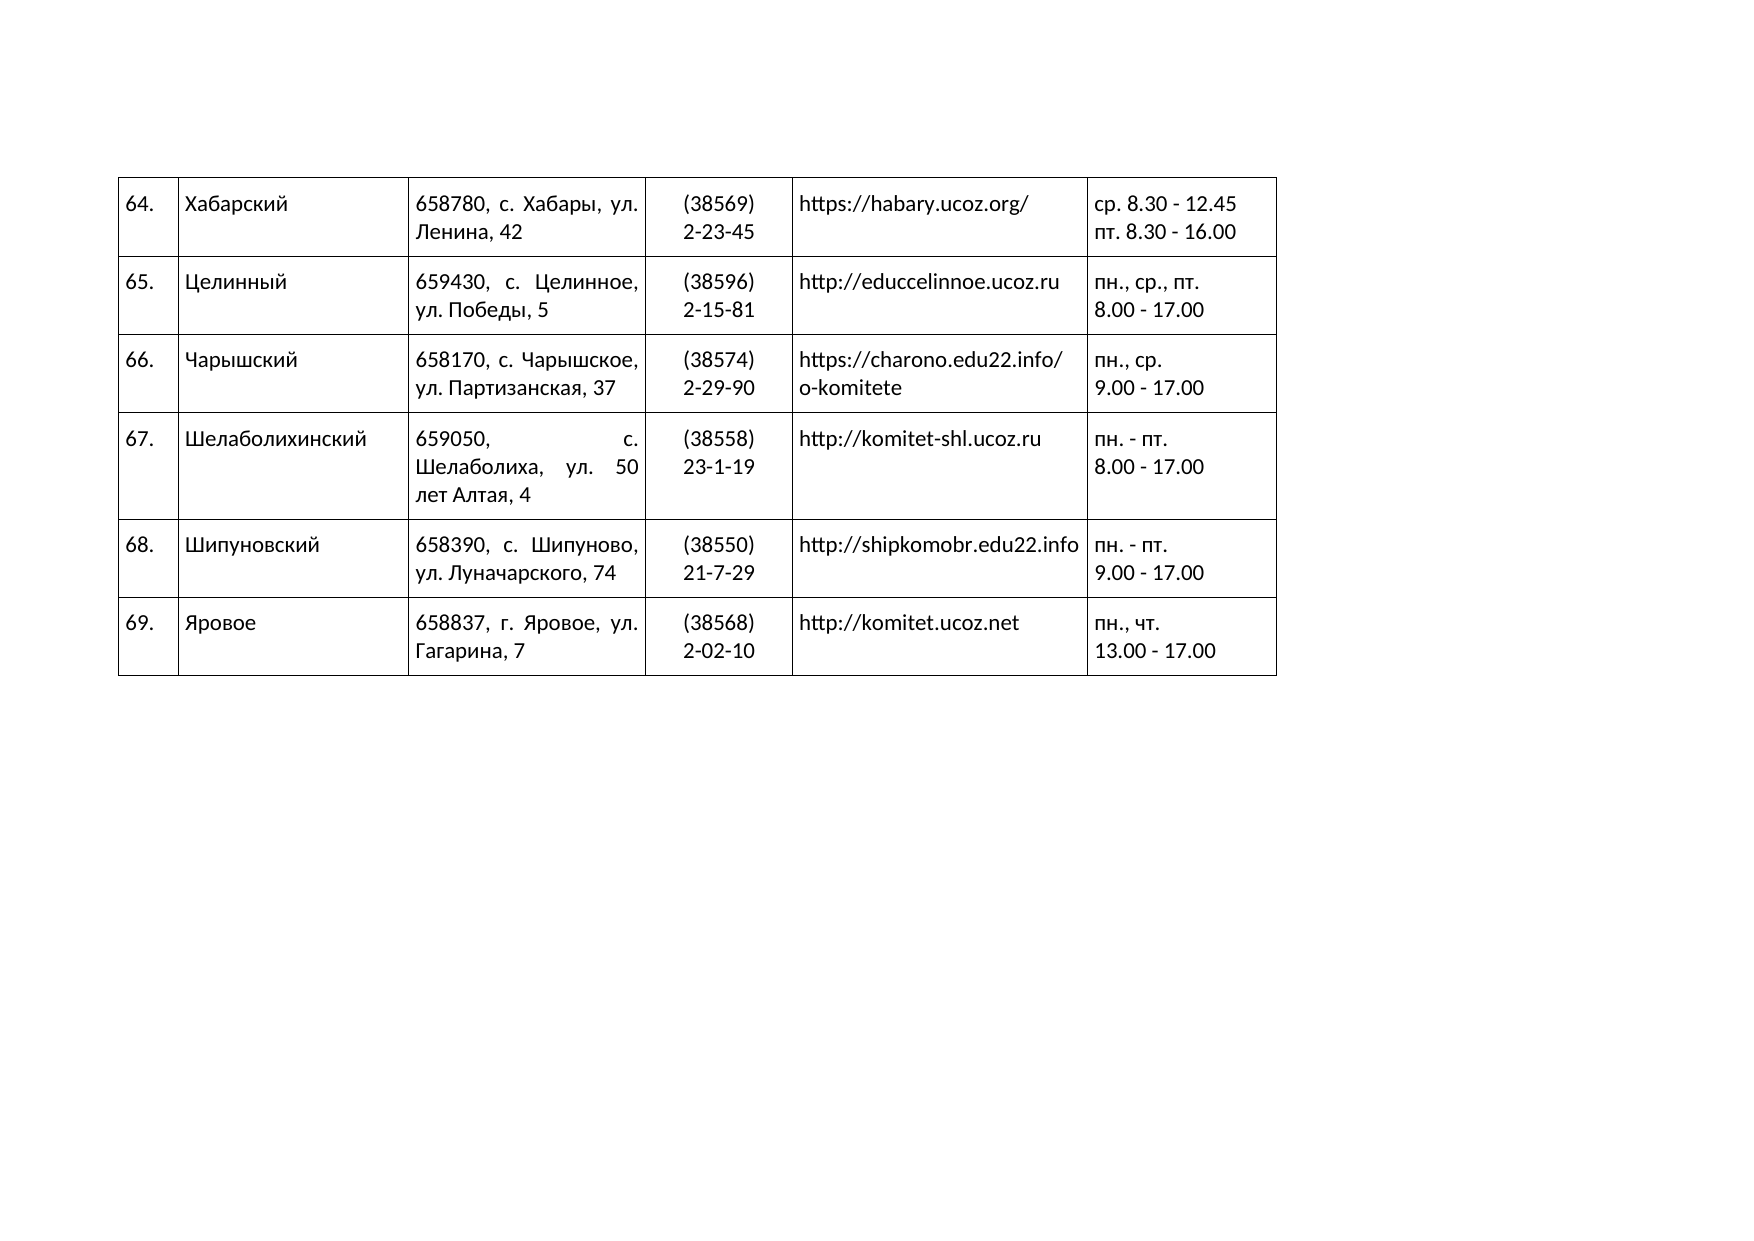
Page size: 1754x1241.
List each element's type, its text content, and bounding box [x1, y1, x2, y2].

table_cell 658170, с. Чарышское, ул. Партизанская, 37 [409, 335, 645, 412]
table_cell http://educcelinnoe.ucoz.ru [793, 257, 1087, 334]
table_cell (38596) 2-15-81 [646, 257, 792, 334]
table_cell ср. 8.30 - 12.45 пт. 8.30 - 16.00 [1088, 178, 1276, 256]
table_cell Шипуновский [179, 520, 408, 597]
table_cell пн. - пт. 8.00 - 17.00 [1088, 413, 1276, 518]
table_cell https://habary.ucoz.org/ [793, 178, 1087, 256]
table_cell пн., ср., пт. 8.00 - 17.00 [1088, 257, 1276, 334]
table_cell (38568) 2-02-10 [646, 598, 792, 675]
table_cell (38558) 23-1-19 [646, 413, 792, 518]
table_cell 68. [119, 520, 178, 597]
table_cell http://shipkomobr.edu22.info [793, 520, 1087, 597]
table_cell Яровое [179, 598, 408, 675]
table_cell 658390, с. Шипуново, ул. Луначарского, 74 [409, 520, 645, 597]
table_cell http://komitet-shl.ucoz.ru [793, 413, 1087, 518]
table_cell Шелаболихинский [179, 413, 408, 518]
table_cell 658780, с. Хабары, ул. Ленина, 42 [409, 178, 645, 256]
table_cell 65. [119, 257, 178, 334]
table_cell (38574) 2-29-90 [646, 335, 792, 412]
table_cell 66. [119, 335, 178, 412]
table_cell 658837, г. Яровое, ул. Гагарина, 7 [409, 598, 645, 675]
table_cell пн., чт. 13.00 - 17.00 [1088, 598, 1276, 675]
table_cell http://komitet.ucoz.net [793, 598, 1087, 675]
table_cell 69. [119, 598, 178, 675]
table_cell (38550) 21-7-29 [646, 520, 792, 597]
table_cell пн., ср. 9.00 - 17.00 [1088, 335, 1276, 412]
table_cell (38569) 2-23-45 [646, 178, 792, 256]
table_cell Чарышский [179, 335, 408, 412]
table_cell 659430, с. Целинное, ул. Победы, 5 [409, 257, 645, 334]
table_cell 659050, с. Шелаболиха, ул. 50 лет Алтая, 4 [409, 413, 645, 518]
table_cell Целинный [179, 257, 408, 334]
table_cell Хабарский [179, 178, 408, 256]
table_cell пн. - пт. 9.00 - 17.00 [1088, 520, 1276, 597]
table_cell 64. [119, 178, 178, 256]
table_cell 67. [119, 413, 178, 518]
table_cell https://charono.edu22.info/o-komitete [793, 335, 1087, 412]
